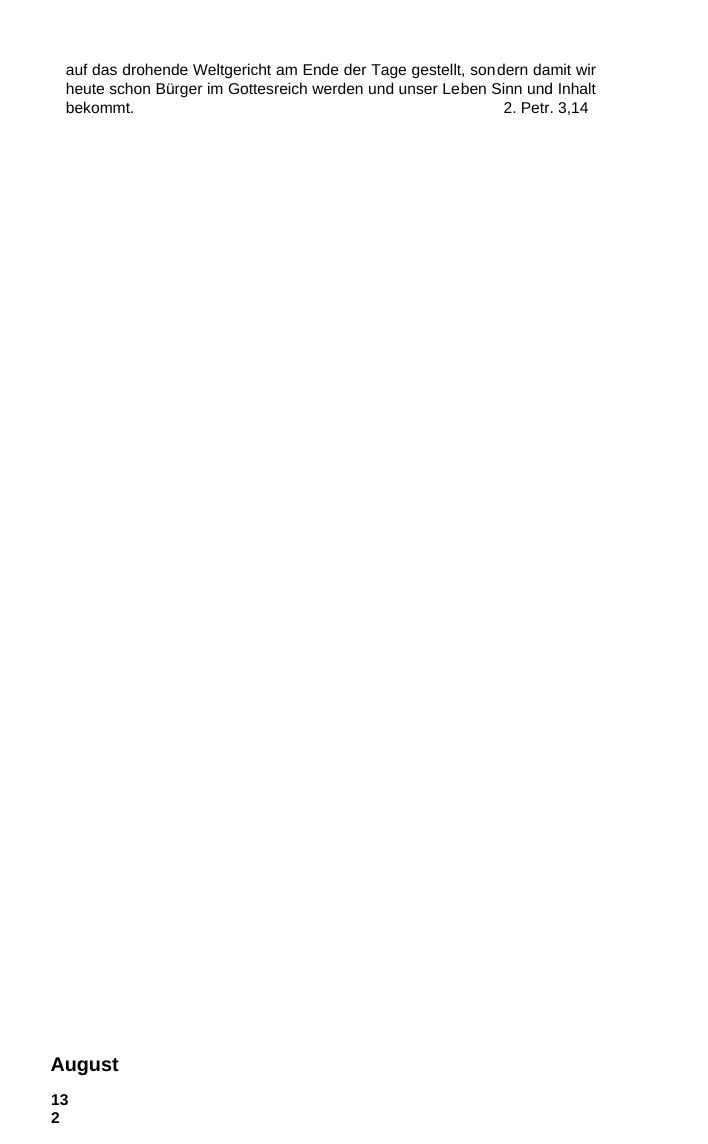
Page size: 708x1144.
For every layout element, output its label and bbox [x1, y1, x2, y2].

text [66, 60, 596, 117]
